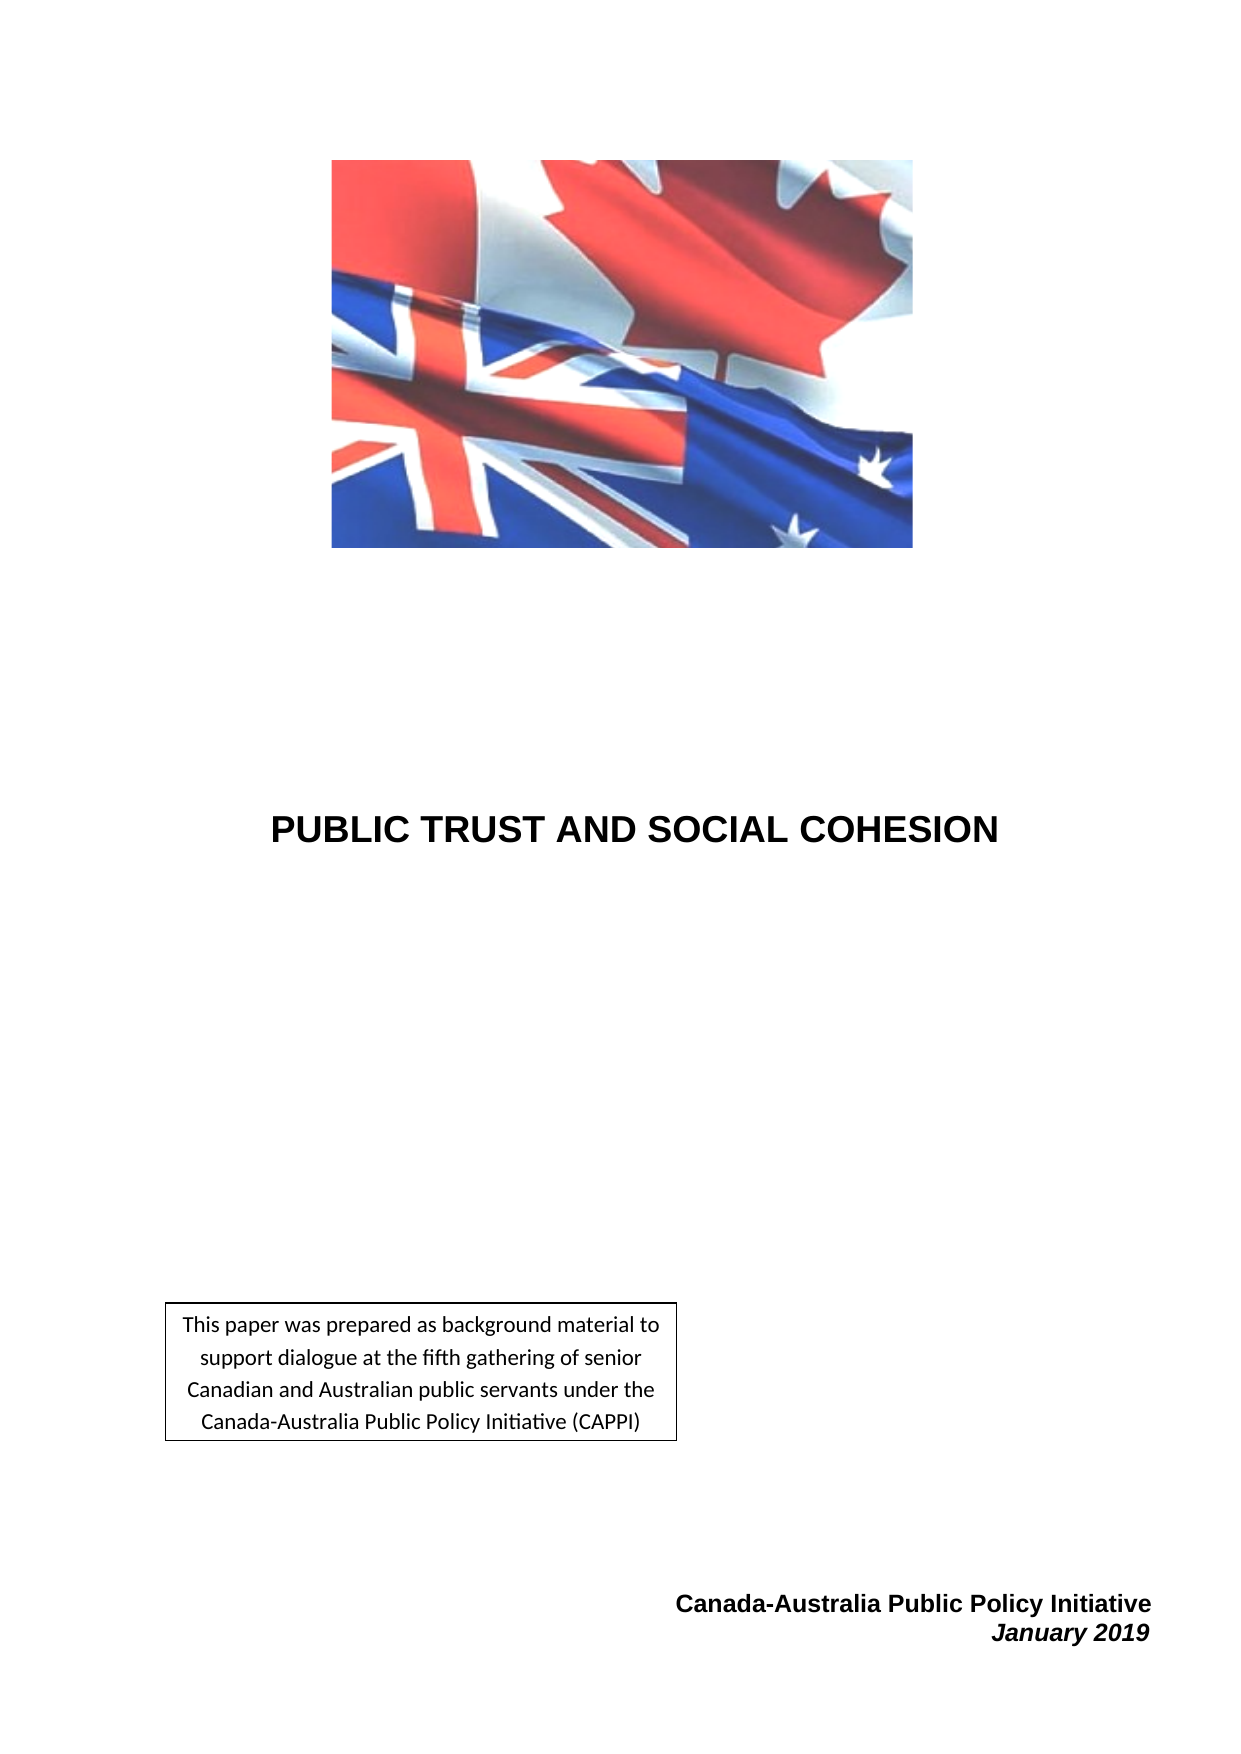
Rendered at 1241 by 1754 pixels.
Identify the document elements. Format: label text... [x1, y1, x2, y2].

text Canada-Australia Public Policy Initiative [118, 1589, 1152, 1618]
text January 2019 [118, 1618, 1152, 1647]
text PUBLIC TRUST AND SOCIAL COHESION [118, 808, 1152, 851]
